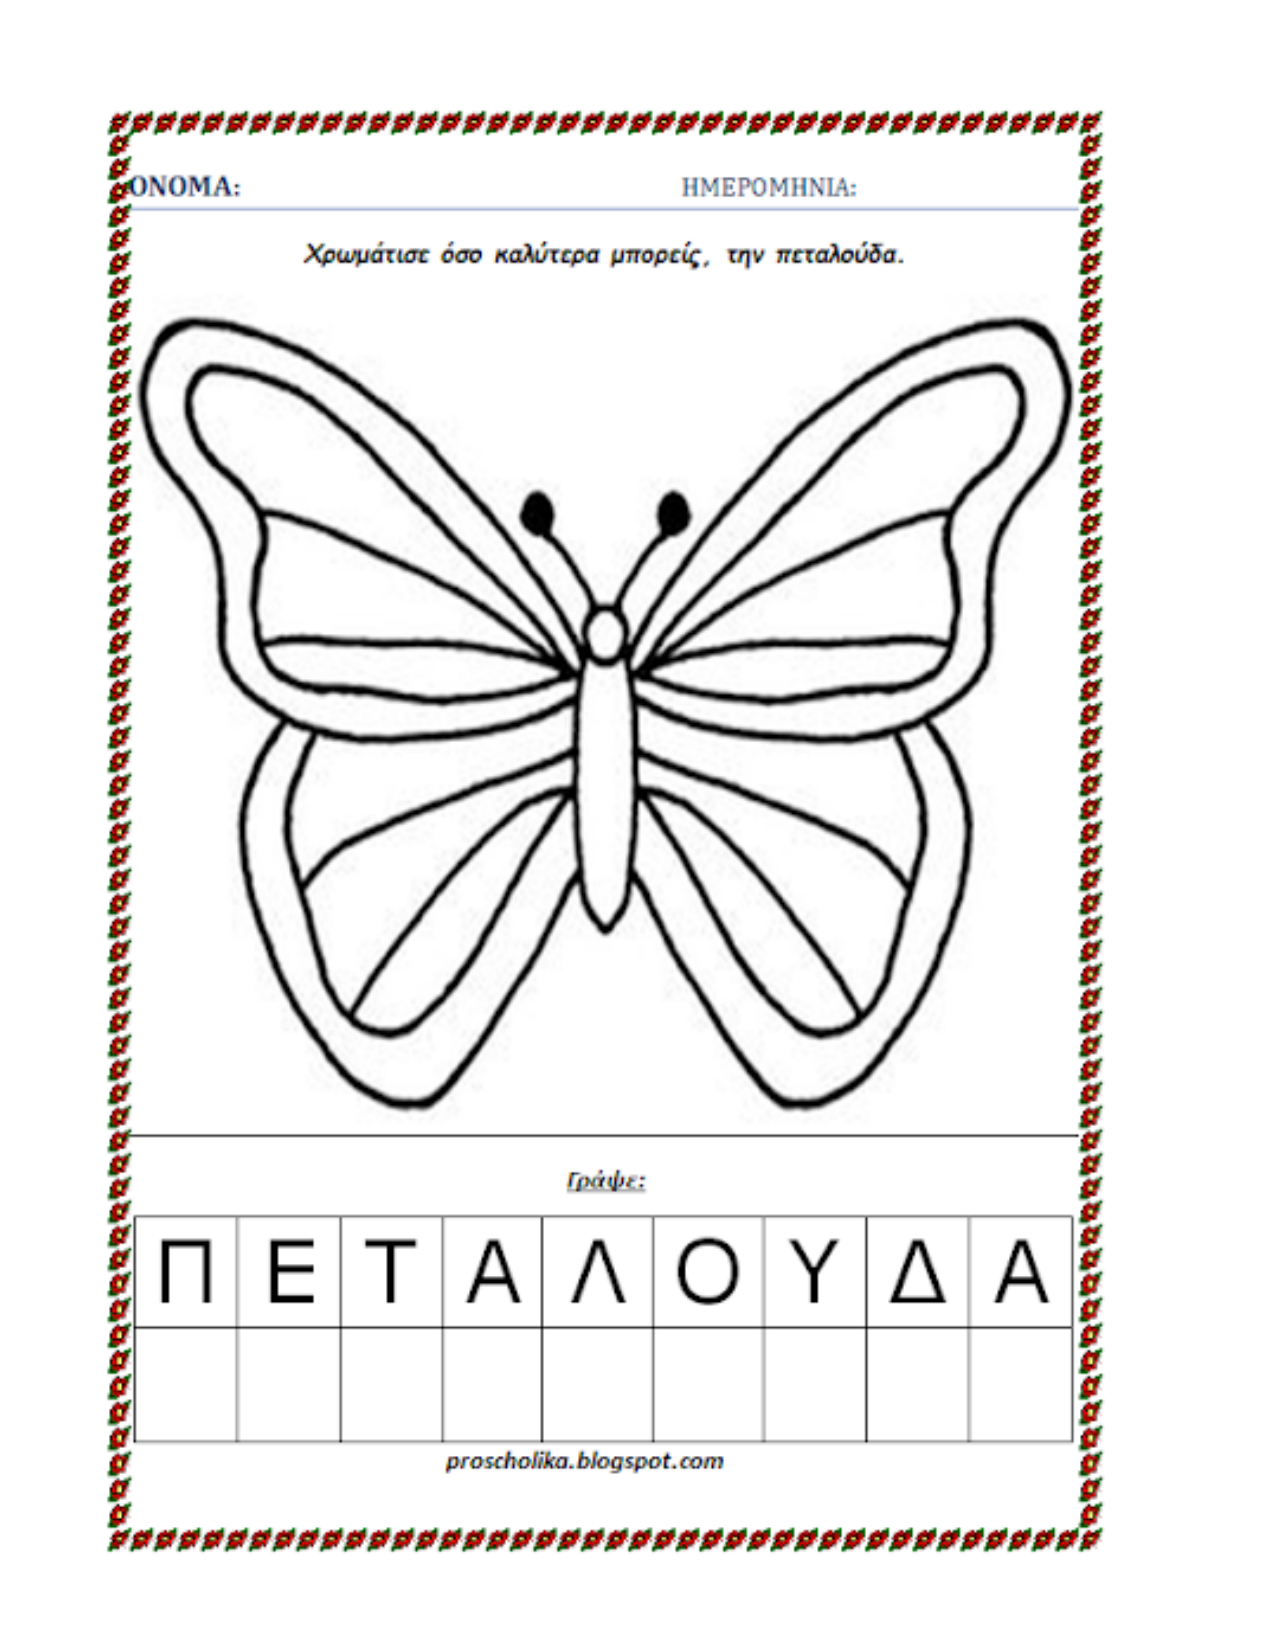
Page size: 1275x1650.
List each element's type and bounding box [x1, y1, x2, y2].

picture [75, 75, 1143, 1576]
